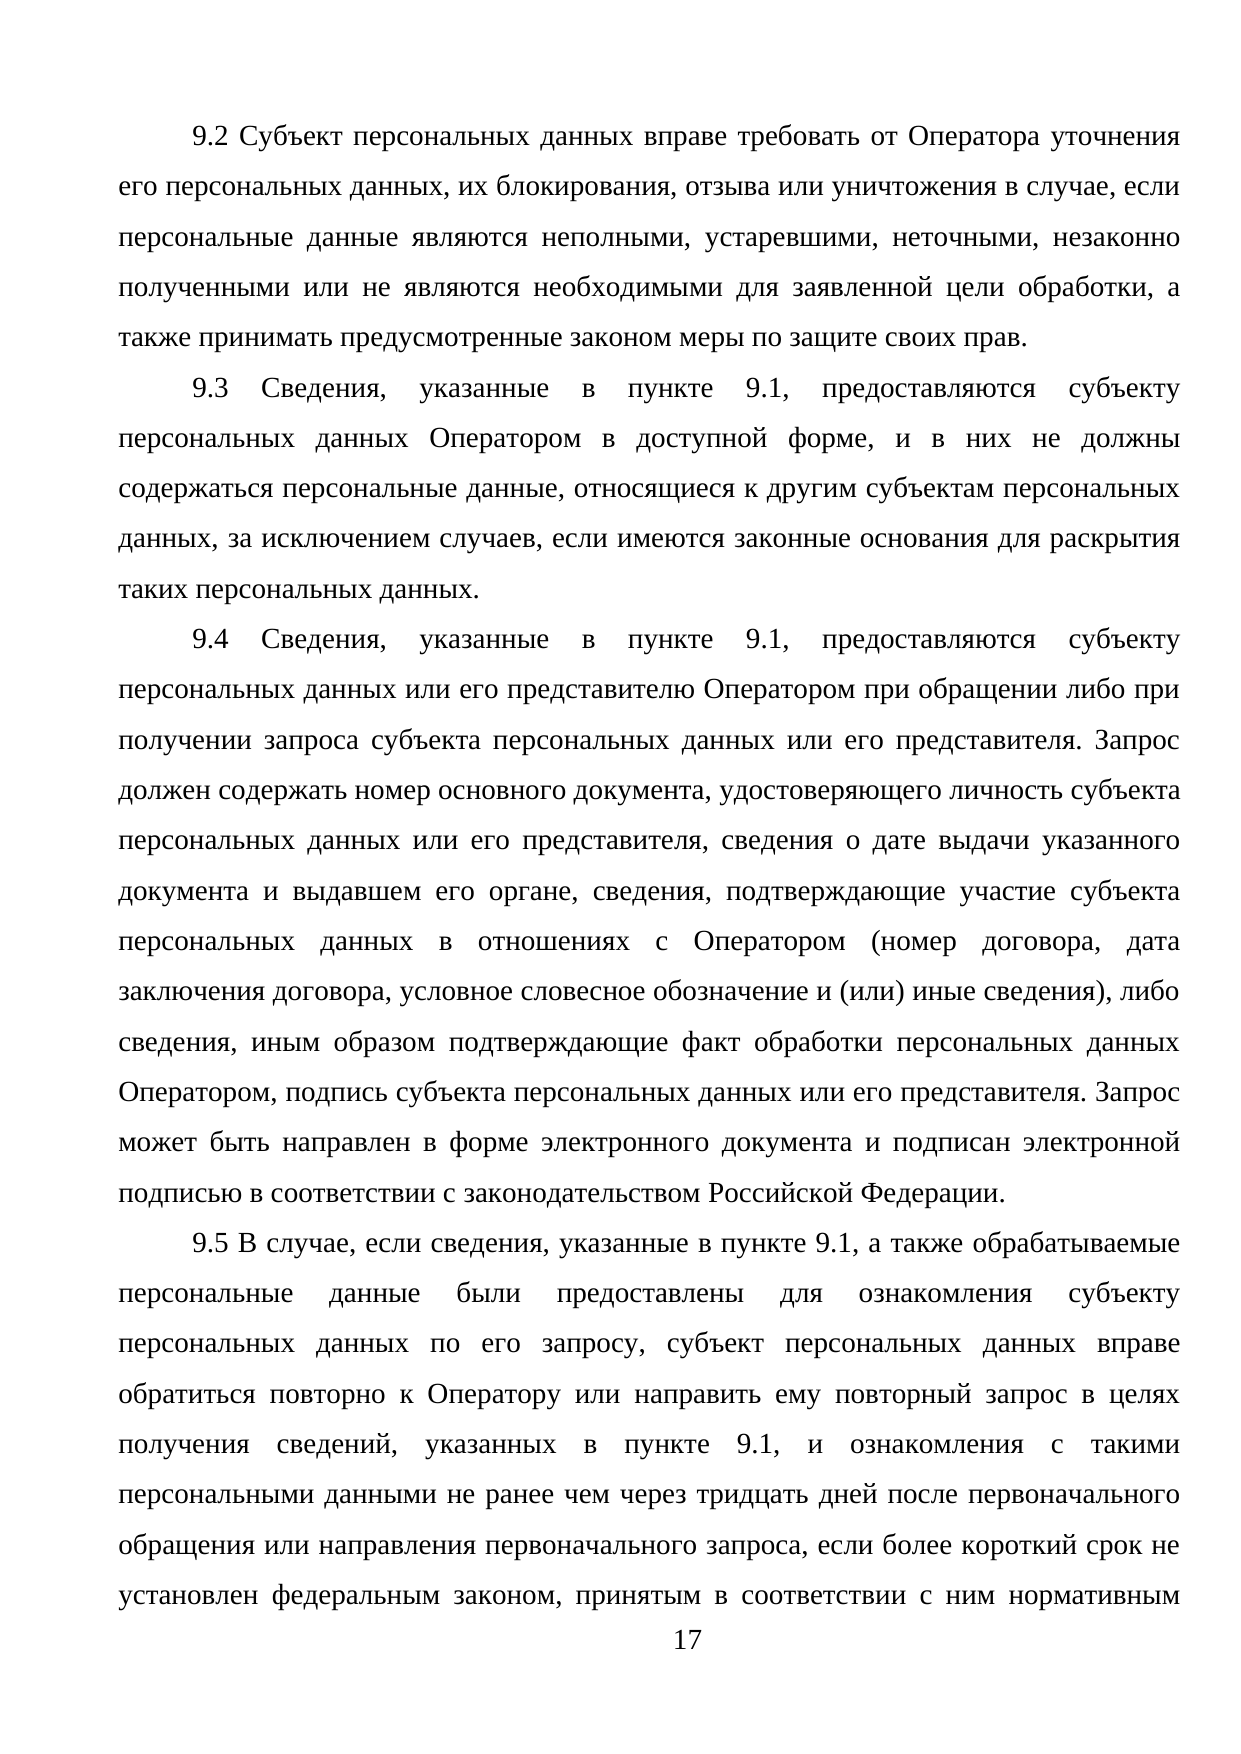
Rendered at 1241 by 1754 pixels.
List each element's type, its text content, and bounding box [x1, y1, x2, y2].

text 9.4 Сведения, указанные в пункте 9.1, предоставляются субъекту персональных данных или его представителю Оператором при обращении либо при получении запроса субъекта персональных данных или его представителя. Запрос должен содержать номер основного документа, удостоверяющего личность субъекта персональных данных или его представителя, сведения о дате выдачи указанного документа и выдавшем его органе, сведения, подтверждающие участие субъекта персональных данных в отношениях с Оператором (номер договора, дата заключения договора, условное словесное обозначение и (или) иные сведения), либо сведения, иным образом подтверждающие факт обработки персональных данных Оператором, подпись субъекта персональных данных или его представителя. Запрос может быть направлен в форме электронного документа и подписан электронной подписью в соответствии с законодательством Российской Федерации. [118, 621, 1181, 1208]
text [118, 1225, 1181, 1611]
text 9.3 Сведения, указанные в пункте 9.1, предоставляются субъекту персональных данных Оператором в доступной форме, и в них не должны содержаться персональные данные, относящиеся к другим субъектам персональных данных, за исключением случаев, если имеются законные основания для раскрытия таких персональных данных. [118, 370, 1181, 604]
text 9.2 Субъект персональных данных вправе требовать от Оператора уточнения его персональных данных, их блокирования, отзыва или уничтожения в случае, если персональные данные являются неполными, устаревшими, неточными, незаконно полученными или не являются необходимыми для заявленной цели обработки, а также принимать предусмотренные законом меры по защите своих прав. [118, 118, 1181, 353]
